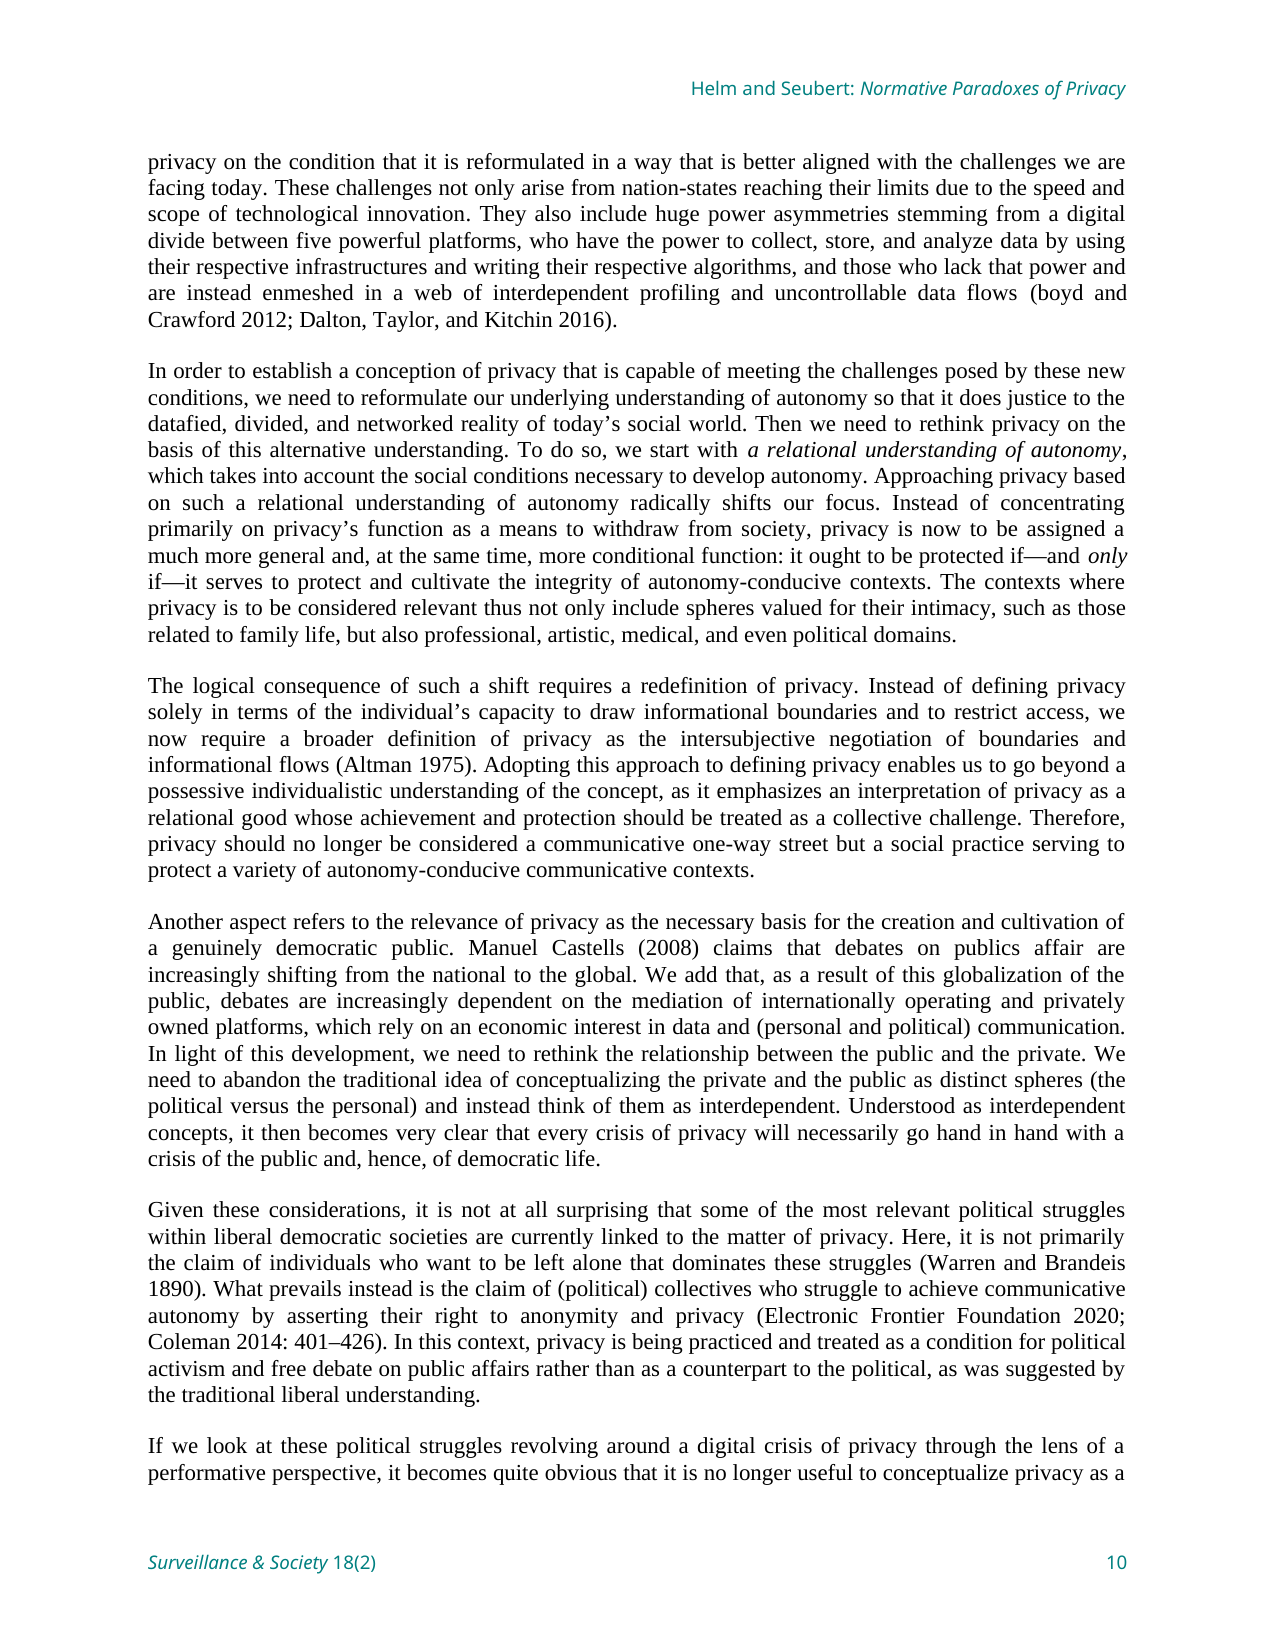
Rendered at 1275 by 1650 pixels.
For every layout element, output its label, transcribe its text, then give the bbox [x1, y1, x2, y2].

text Given these considerations, it is not at all surprising that some of the most relevant political struggles within liberal democratic societies are currently linked to the matter of privacy. Here, it is not primarily the claim of individuals who want to be left alone that dominates these struggles (Warren and Brandeis 1890). What prevails instead is the claim of (political) collectives who struggle to achieve communicative autonomy by asserting their right to anonymity and privacy (Electronic Frontier Foundation 2020; Coleman 2014: 401–426). In this context, privacy is being practiced and treated as a condition for political activism and free debate on public affairs rather than as a counterpart to the political, as was suggested by the traditional liberal understanding. [148, 1196, 1127, 1407]
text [148, 148, 1127, 332]
text In order to establish a conception of privacy that is capable of meeting the challenges posed by these new conditions, we need to reformulate our underlying understanding of autonomy so that it does justice to the datafied, divided, and networked reality of today’s social world. Then we need to rethink privacy on the basis of this alternative understanding. To do so, we start with a relational understanding of autonomy, which takes into account the social conditions necessary to develop autonomy. Approaching privacy based on such a relational understanding of autonomy radically shifts our focus. Instead of concentrating primarily on privacy’s function as a means to withdraw from society, privacy is now to be assigned a much more general and, at the same time, more conditional function: it ought to be protected if—and only if—it serves to protect and cultivate the integrity of autonomy-conducive contexts. The contexts where privacy is to be considered relevant thus not only include spheres valued for their intimacy, such as those related to family life, but also professional, artistic, medical, and even political domains. [148, 357, 1127, 647]
text The logical consequence of such a shift requires a redefinition of privacy. Instead of defining privacy solely in terms of the individual’s capacity to draw informational boundaries and to restrict access, we now require a broader definition of privacy as the intersubjective negotiation of boundaries and informational flows (Altman 1975). Adopting this approach to defining privacy enables us to go beyond a possessive individualistic understanding of the concept, as it emphasizes an interpretation of privacy as a relational good whose achievement and protection should be treated as a collective challenge. Therefore, privacy should no longer be considered a communicative one-way street but a social practice serving to protect a variety of autonomy-conducive communicative contexts. [148, 672, 1127, 883]
text Another aspect refers to the relevance of privacy as the necessary basis for the creation and cultivation of a genuinely democratic public. Manuel Castells (2008) claims that debates on publics affair are increasingly shifting from the national to the global. We add that, as a result of this globalization of the public, debates are increasingly dependent on the mediation of internationally operating and privately owned platforms, which rely on an economic interest in data and (personal and political) communication. In light of this development, we need to rethink the relationship between the public and the private. We need to abandon the traditional idea of conceptualizing the private and the public as distinct spheres (the political versus the personal) and instead think of them as interdependent. Understood as interdependent concepts, it then becomes very clear that every crisis of privacy will necessarily go hand in hand with a crisis of the public and, hence, of democratic life. [148, 908, 1127, 1171]
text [148, 1432, 1127, 1485]
